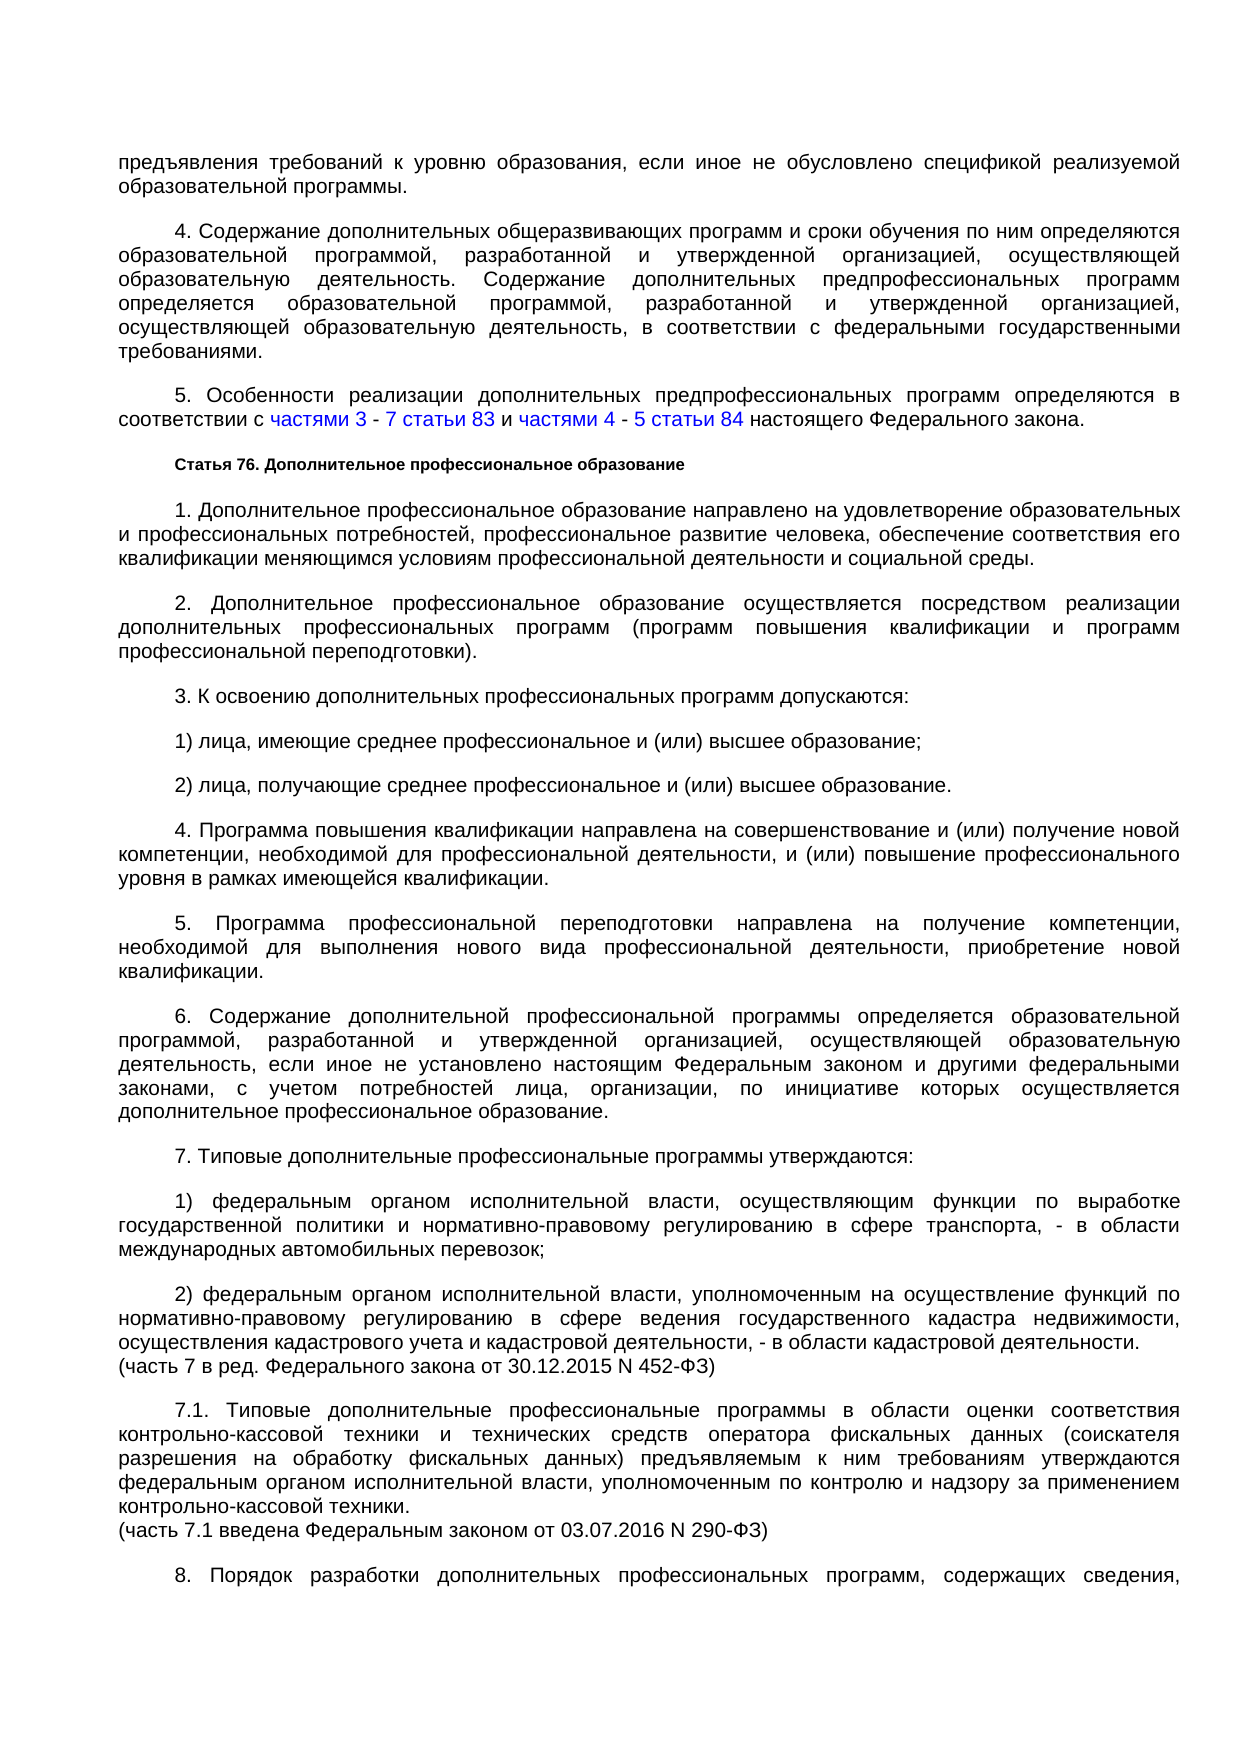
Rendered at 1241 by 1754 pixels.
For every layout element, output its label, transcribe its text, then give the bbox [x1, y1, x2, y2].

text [118, 150, 1181, 198]
text 5. Особенности реализации дополнительных предпрофессиональных программ определяются в соответствии с частями 3 - 7 статьи 83 и частями 4 - 5 статьи 84 настоящего Федерального закона. [118, 383, 1181, 431]
text 1) лица, имеющие среднее профессиональное и (или) высшее образование; [118, 728, 1181, 752]
text 1. Дополнительное профессиональное образование направлено на удовлетворение образовательных и профессиональных потребностей, профессиональное развитие человека, обеспечение соответствия его квалификации меняющимся условиям профессиональной деятельности и социальной среды. [118, 498, 1181, 570]
text 1) федеральным органом исполнительной власти, осуществляющим функции по выработке государственной политики и нормативно-правовому регулированию в сфере транспорта, - в области международных автомобильных перевозок; [118, 1189, 1181, 1261]
text 7. Типовые дополнительные профессиональные программы утверждаются: [118, 1144, 1181, 1168]
text 2) лица, получающие среднее профессиональное и (или) высшее образование. [118, 773, 1181, 797]
text 6. Содержание дополнительной профессиональной программы определяется образовательной программой, разработанной и утвержденной организацией, осуществляющей образовательную деятельность, если иное не установлено настоящим Федеральным законом и другими федеральными законами, с учетом потребностей лица, организации, по инициативе которых осуществляется дополнительное профессиональное образование. [118, 1003, 1181, 1123]
text 5. Программа профессиональной переподготовки направлена на получение компетенции, необходимой для выполнения нового вида профессиональной деятельности, приобретение новой квалификации. [118, 911, 1181, 983]
text 4. Содержание дополнительных общеразвивающих программ и сроки обучения по ним определяются образовательной программой, разработанной и утвержденной организацией, осуществляющей образовательную деятельность. Содержание дополнительных предпрофессиональных программ определяется образовательной программой, разработанной и утвержденной организацией, осуществляющей образовательную деятельность, в соответствии с федеральными государственными требованиями. [118, 219, 1181, 362]
text (часть 7 в ред. Федерального закона от 30.12.2015 N 452-ФЗ) [118, 1353, 1181, 1377]
text 7.1. Типовые дополнительные профессиональные программы в области оценки соответствия контрольно-кассовой техники и технических средств оператора фискальных данных (соискателя разрешения на обработку фискальных данных) предъявляемым к ним требованиям утверждаются федеральным органом исполнительной власти, уполномоченным по контролю и надзору за применением контрольно-кассовой техники. [118, 1398, 1181, 1518]
text 3. К освоению дополнительных профессиональных программ допускаются: [118, 684, 1181, 708]
text 2) федеральным органом исполнительной власти, уполномоченным на осуществление функций по нормативно-правовому регулированию в сфере ведения государственного кадастра недвижимости, осуществления кадастрового учета и кадастровой деятельности, - в области кадастровой деятельности. [118, 1282, 1181, 1353]
text 2. Дополнительное профессиональное образование осуществляется посредством реализации дополнительных профессиональных программ (программ повышения квалификации и программ профессиональной переподготовки). [118, 591, 1181, 663]
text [118, 1563, 1181, 1587]
text (часть 7.1 введена Федеральным законом от 03.07.2016 N 290-ФЗ) [118, 1518, 1181, 1542]
text 4. Программа повышения квалификации направлена на совершенствование и (или) получение новой компетенции, необходимой для профессиональной деятельности, и (или) повышение профессионального уровня в рамках имеющейся квалификации. [118, 818, 1181, 890]
title Статья 76. Дополнительное профессиональное образование [118, 455, 1181, 474]
